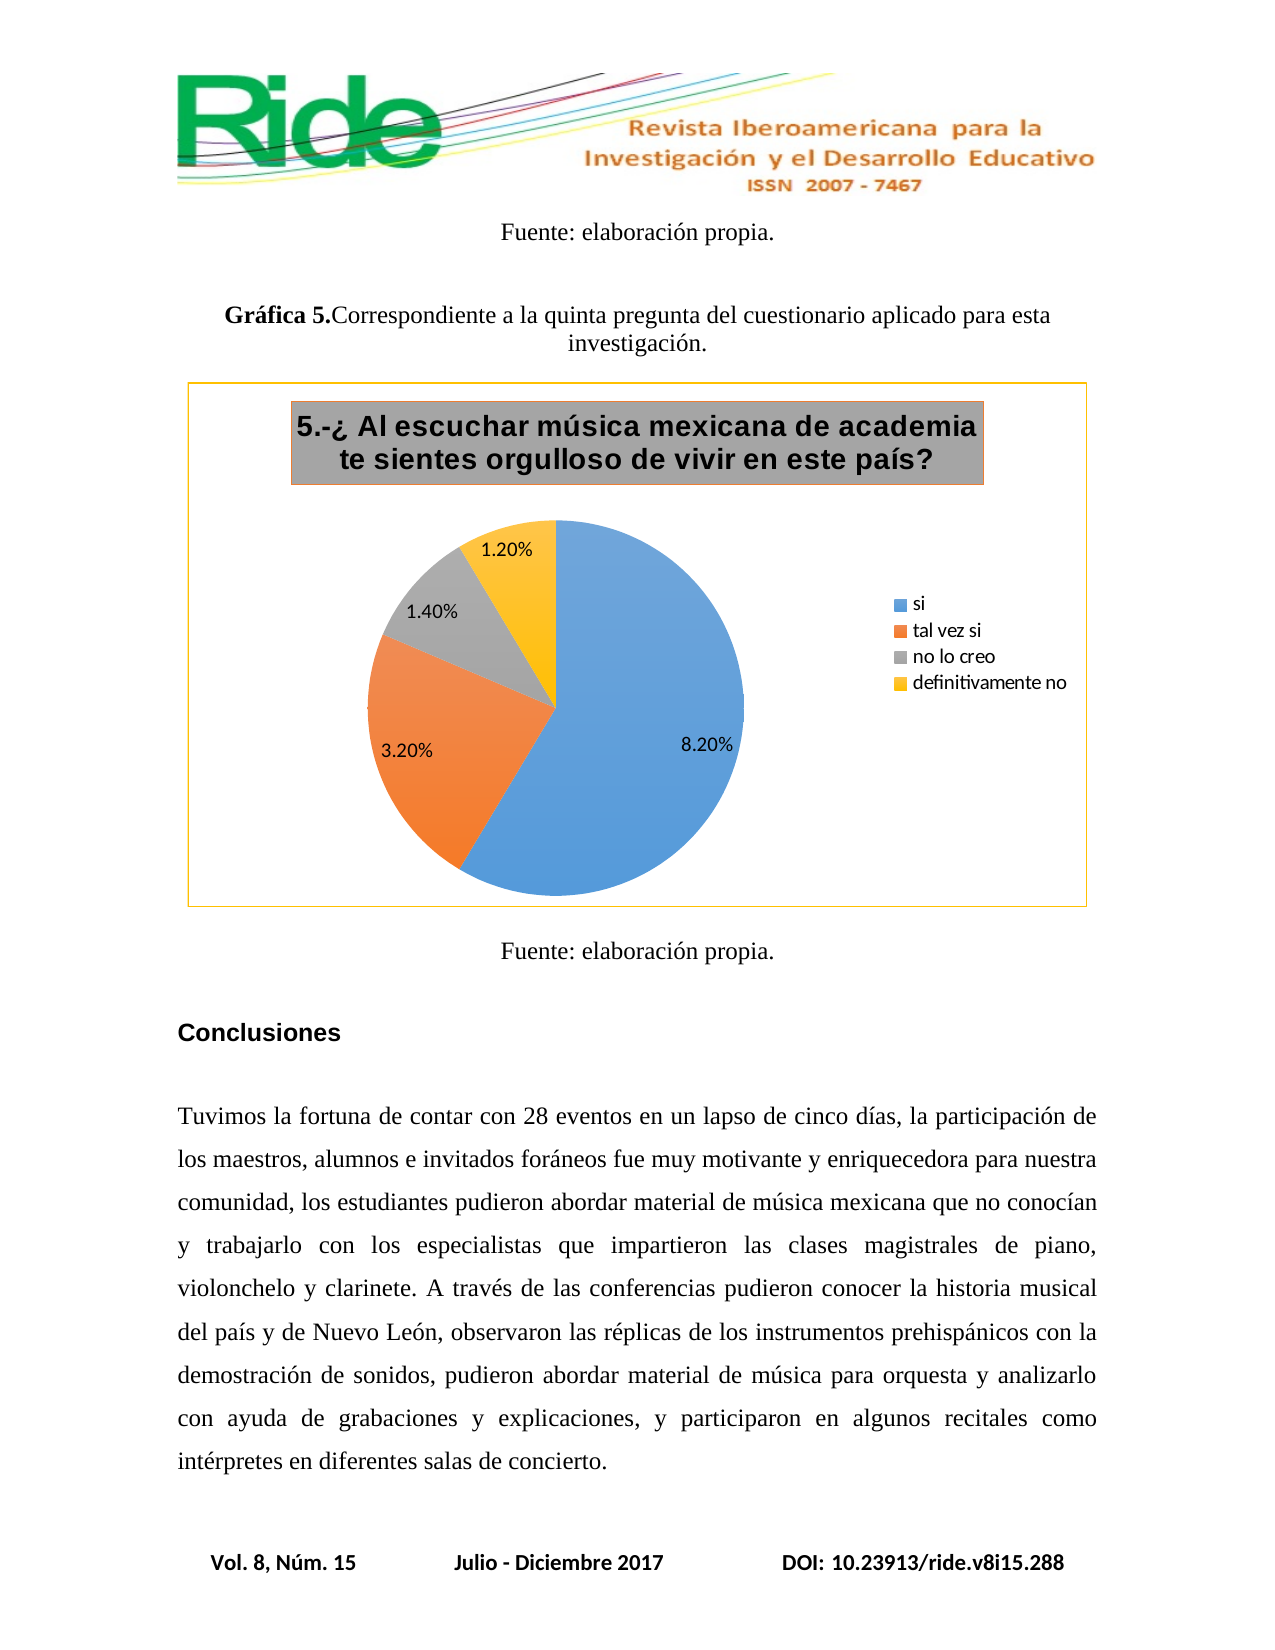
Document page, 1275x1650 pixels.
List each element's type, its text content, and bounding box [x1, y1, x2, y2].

text Gráfica 5.Correspondiente a la quinta pregunta del cuestionario aplicado para esta investigación. [177, 300, 1098, 357]
text Fuente: elaboración propia. [177, 382, 1098, 965]
text Conclusiones [177, 1018, 1098, 1047]
text Fuente: elaboración propia. [177, 217, 1098, 246]
text Tuvimos la fortuna de contar con 28 eventos en un lapso de cinco días, la participación de los maestros, alumnos e invitados foráneos fue muy motivante y enriquecedora para nuestra comunidad, los estudiantes pudieron abordar material de música mexicana que no conocían y trabajarlo con los especialistas que impartieron las clases magistrales de piano, violonchelo y clarinete. A través de las conferencias pudieron conocer la historia musical del país y de Nuevo León, observaron las réplicas de los instrumentos prehispánicos con la demostración de sonidos, pudieron abordar material de música para orquesta y analizarlo con ayuda de grabaciones y explicaciones, y participaron en algunos recitales como intérpretes en diferentes salas de concierto. [177, 1101, 1098, 1475]
picture [177, 73, 1098, 196]
